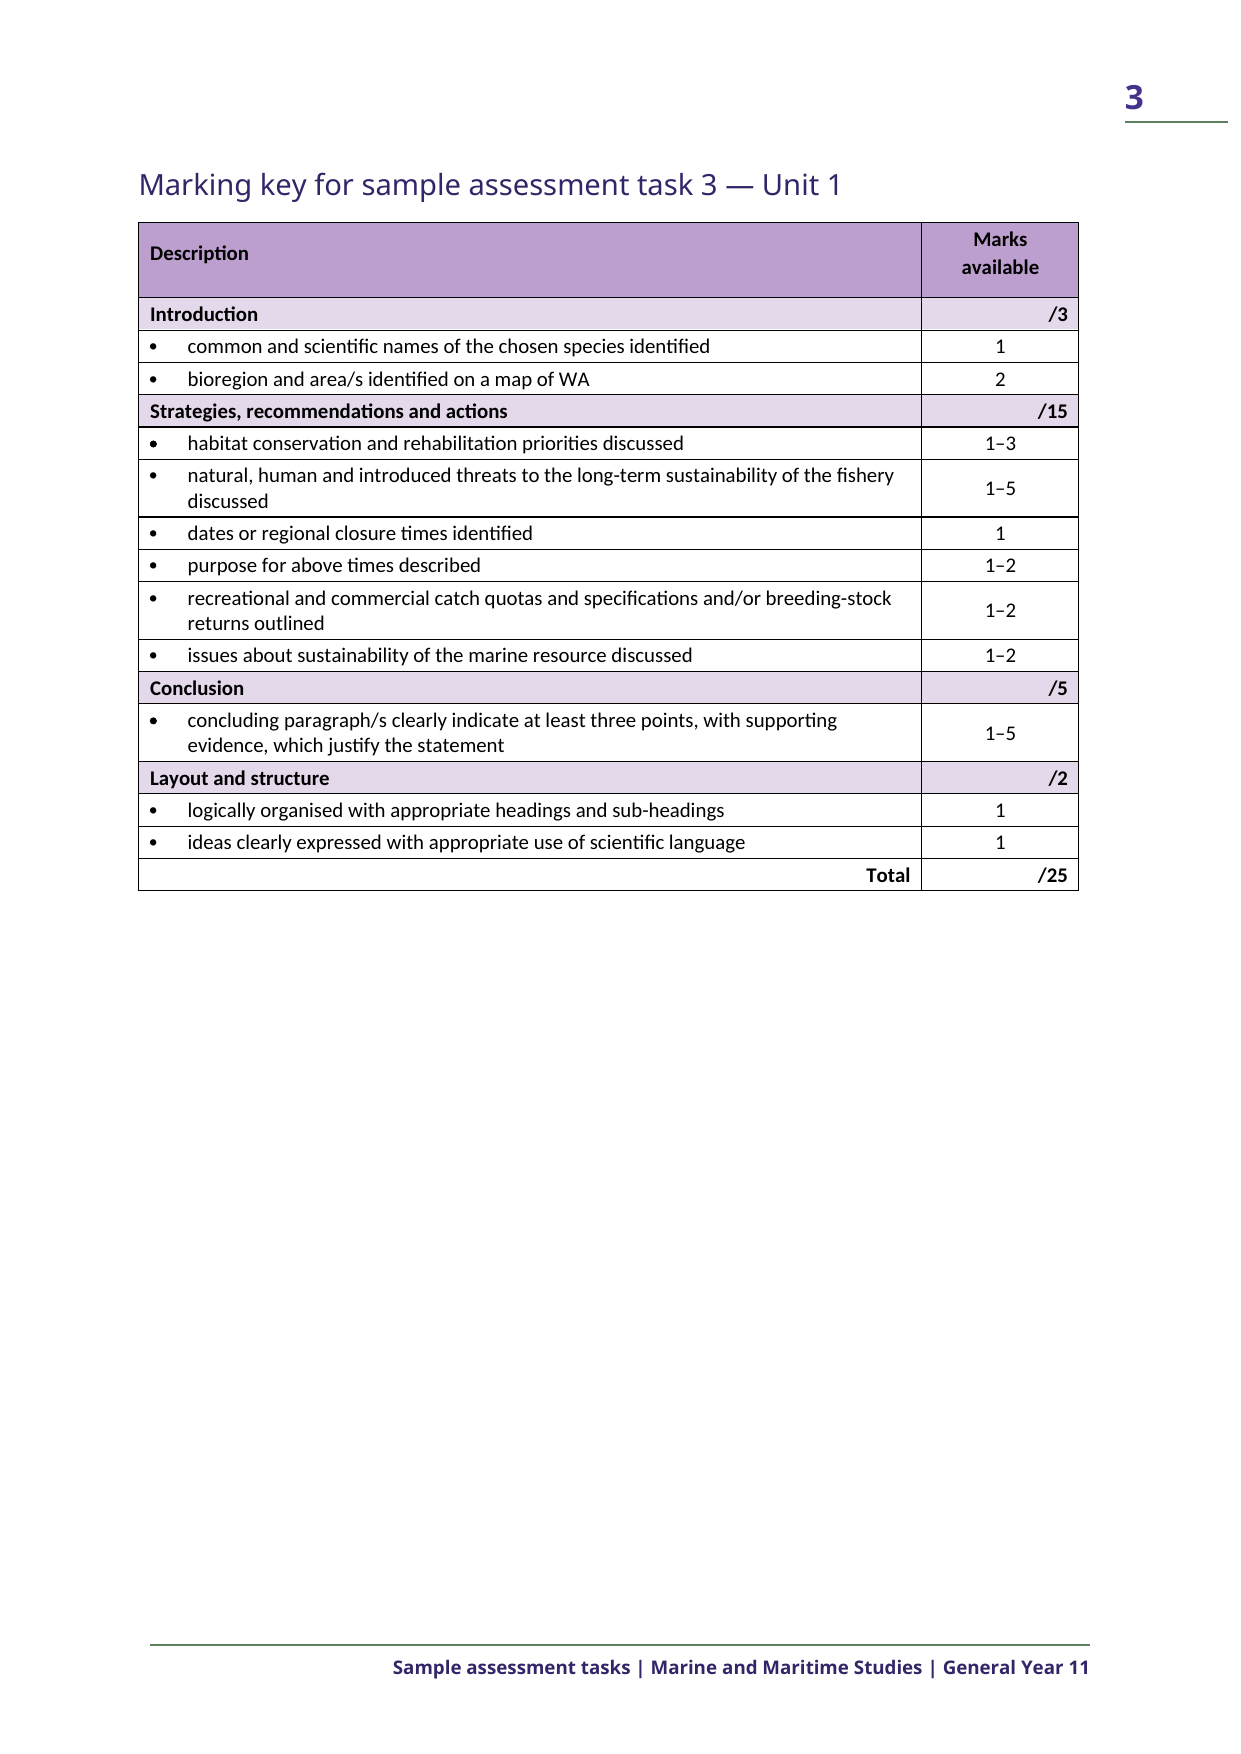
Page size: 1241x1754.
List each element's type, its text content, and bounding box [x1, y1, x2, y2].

table_cell common and scientific names of the chosen species identified [139, 331, 921, 362]
table_cell issues about sustainability of the marine resource discussed [139, 640, 921, 671]
table_cell 1–5 [922, 460, 1078, 516]
table_cell 1–5 [922, 704, 1078, 761]
table_cell 1–2 [922, 640, 1078, 671]
table_cell Strategies, recommendations and actions [139, 395, 921, 426]
table_cell Conclusion [139, 672, 921, 703]
table_cell /15 [922, 395, 1078, 426]
table_cell 1 [922, 794, 1078, 826]
table_cell natural, human and introduced threats to the long-term sustainability of the fishery discussed [139, 460, 921, 516]
table_cell bioregion and area/s identified on a map of WA [139, 363, 921, 394]
table_cell Total [139, 859, 921, 890]
table_cell purpose for above times described [139, 550, 921, 581]
table_header Description [139, 223, 921, 297]
table_cell 1 [922, 827, 1078, 858]
table_cell dates or regional closure times identified [139, 518, 921, 549]
table_cell recreational and commercial catch quotas and specifications and/or breeding-stock returns outlined [139, 582, 921, 639]
table_cell 1 [922, 331, 1078, 362]
table_cell habitat conservation and rehabilitation priorities discussed [139, 428, 921, 459]
table_cell concluding paragraph/s clearly indicate at least three points, with supporting evidence, which justify the statement [139, 704, 921, 761]
table_cell 1–2 [922, 582, 1078, 639]
subtitle Marking key for sample assessment task 3 — Unit 1 [138, 164, 1090, 203]
table_cell Introduction [139, 298, 921, 329]
table_cell /2 [922, 762, 1078, 793]
table_cell /5 [922, 672, 1078, 703]
table_header Marks available [922, 223, 1078, 297]
table_cell logically organised with appropriate headings and sub-headings [139, 794, 921, 826]
table_cell /25 [922, 859, 1078, 890]
table_cell 1–3 [922, 428, 1078, 459]
table_cell 2 [922, 363, 1078, 394]
table_cell ideas clearly expressed with appropriate use of scientific language [139, 827, 921, 858]
table_cell 1 [922, 518, 1078, 549]
table_cell 1–2 [922, 550, 1078, 581]
table_cell /3 [922, 298, 1078, 329]
table_cell Layout and structure [139, 762, 921, 793]
